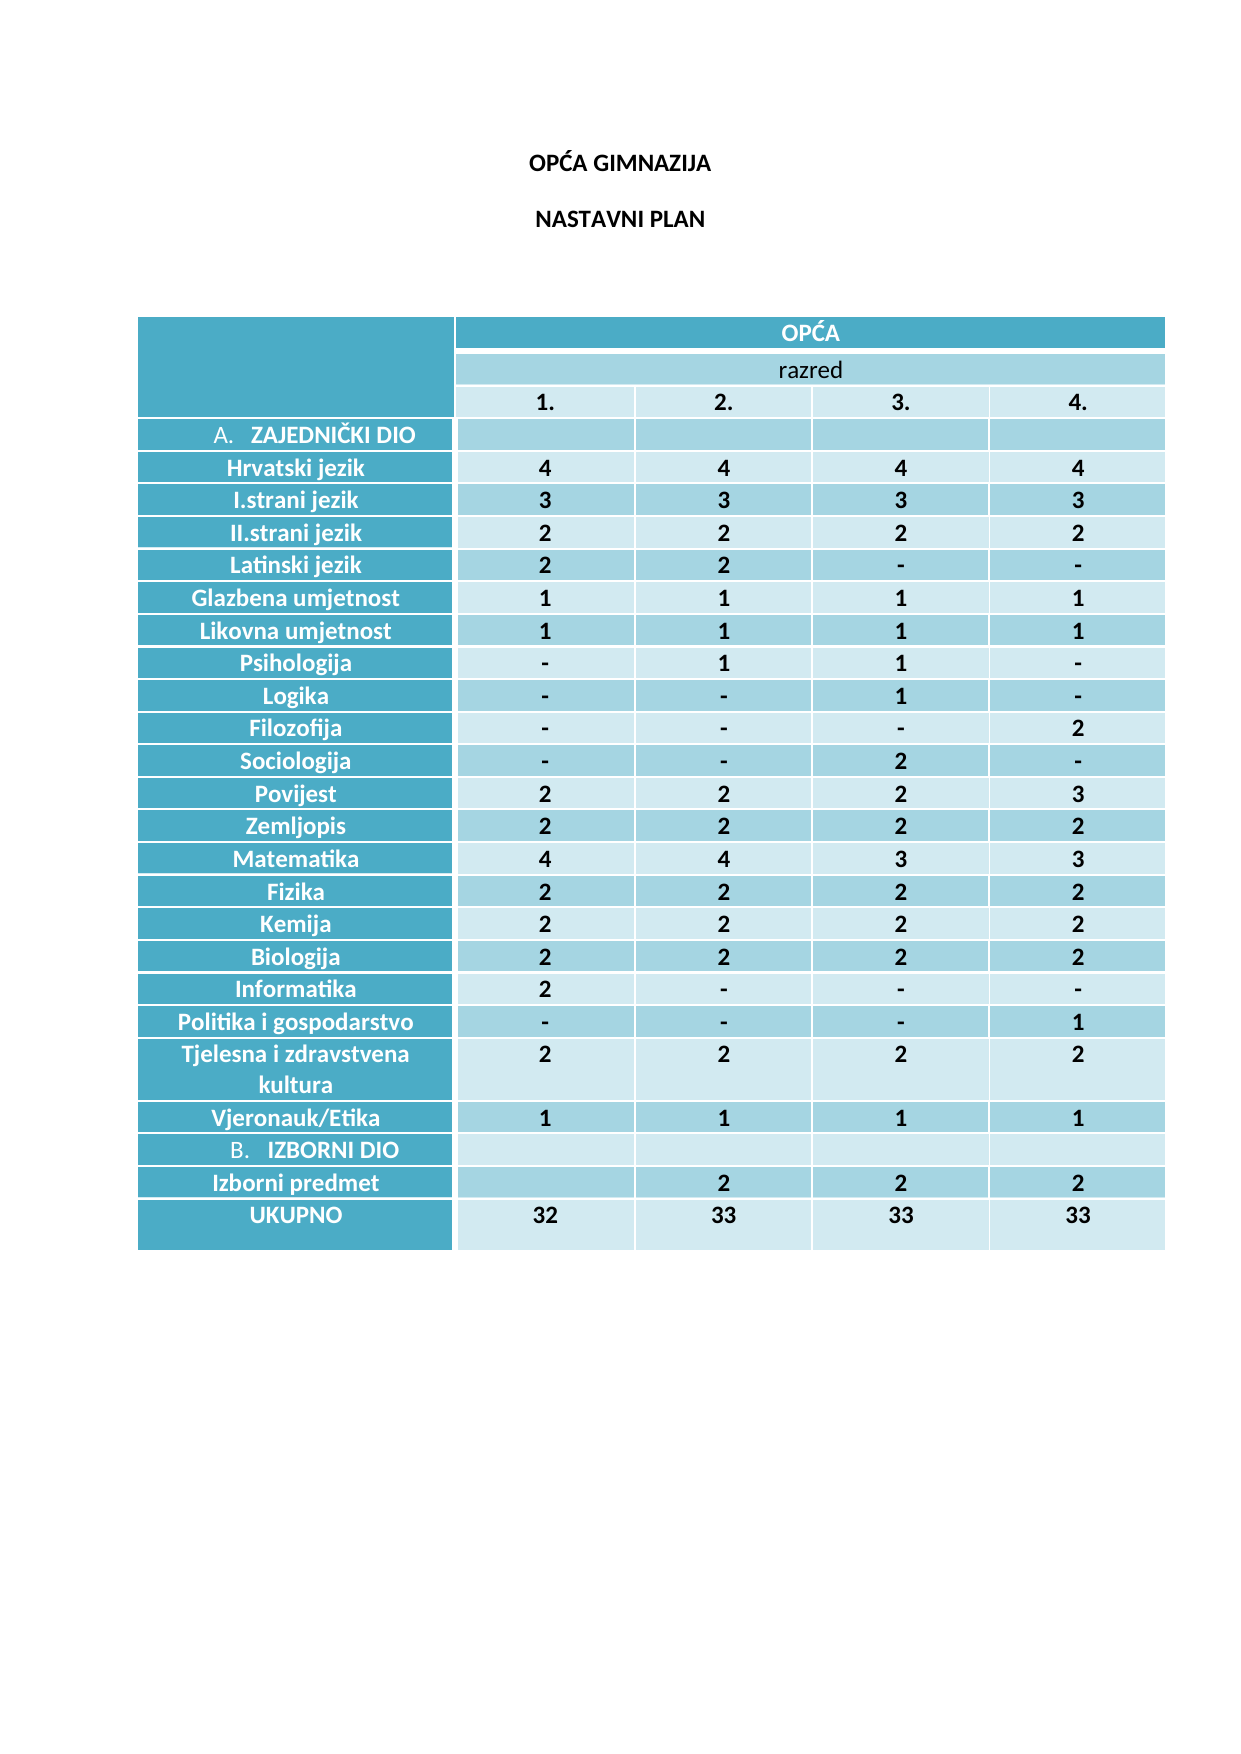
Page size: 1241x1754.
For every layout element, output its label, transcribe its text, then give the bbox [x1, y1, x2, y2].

table_cell UKUPNO [138, 1200, 452, 1250]
table_cell - [990, 648, 1165, 678]
table_cell I.strani jezik [138, 484, 452, 515]
table_cell 2 [813, 517, 989, 547]
table_cell Latinski jezik [138, 550, 452, 580]
table_cell 1 [813, 680, 988, 711]
table_cell - [990, 974, 1165, 1004]
table_cell 3. [813, 387, 989, 417]
table_cell 2 [813, 745, 988, 776]
table_cell 33 [990, 1200, 1165, 1250]
table_cell - [458, 745, 634, 776]
table_cell Hrvatski jezik [138, 452, 452, 482]
table_cell 2 [813, 941, 988, 971]
table_cell [458, 1134, 634, 1165]
table_cell - [813, 1006, 988, 1037]
table_cell 2 [636, 876, 811, 906]
table_cell ZAJEDNIČKI DIO [138, 419, 452, 450]
table_cell Psihologija [138, 648, 452, 678]
table_cell - [813, 550, 988, 580]
table_cell 2 [813, 1039, 989, 1100]
table_cell 2 [813, 778, 989, 808]
table_cell 1 [636, 648, 811, 678]
table_cell 2 [636, 941, 811, 971]
table_cell 4 [636, 452, 811, 482]
table_cell 3 [990, 843, 1165, 873]
table_cell 2 [458, 941, 634, 971]
table_cell 2 [636, 517, 811, 547]
table_cell 2 [990, 517, 1165, 547]
table_cell 2 [636, 778, 811, 808]
table_cell 3 [990, 484, 1165, 515]
table_cell 4 [636, 843, 811, 873]
table_cell - [990, 680, 1165, 711]
table_cell 1. [456, 387, 634, 417]
table_header [138, 317, 454, 417]
table_cell 2 [636, 550, 811, 580]
table_cell Vjeronauk/Etika [138, 1102, 452, 1132]
table_cell Fizika [138, 876, 452, 906]
table_cell 2 [990, 713, 1165, 743]
table_cell 1 [636, 582, 811, 613]
table_cell 2 [813, 1167, 988, 1197]
table_cell Logika [138, 680, 452, 711]
table_cell - [458, 713, 634, 743]
table_cell 2 [813, 810, 988, 841]
table_cell - [813, 974, 989, 1004]
table_cell Filozofija [138, 713, 452, 743]
table_cell 1 [813, 582, 989, 613]
text OPĆA GIMNAZIJA [148, 148, 1093, 178]
table_cell 2 [636, 908, 811, 939]
table_cell 1 [990, 615, 1165, 645]
table_cell 1 [458, 582, 634, 613]
table_cell 1 [990, 582, 1165, 613]
table_cell 2 [636, 810, 811, 841]
text NASTAVNI PLAN [148, 203, 1093, 234]
table_cell 1 [990, 1006, 1165, 1037]
table_cell - [636, 713, 811, 743]
table_cell Zemljopis [138, 810, 452, 841]
table_cell Sociologija [138, 745, 452, 776]
table_cell 2 [990, 876, 1165, 906]
table_cell 2 [636, 1167, 811, 1197]
table_cell 33 [813, 1200, 989, 1250]
table_cell 2 [813, 876, 988, 906]
table_cell Politika i gospodarstvo [138, 1006, 452, 1037]
table_cell 4 [990, 452, 1165, 482]
table_cell Izborni predmet [138, 1167, 452, 1197]
table_cell 2 [990, 908, 1165, 939]
table_cell - [636, 745, 811, 776]
table_cell 2 [458, 908, 634, 939]
table_cell 2 [458, 778, 634, 808]
table_cell 32 [458, 1200, 634, 1250]
table_cell 3 [636, 484, 811, 515]
table_cell 3 [813, 484, 988, 515]
table_cell Likovna umjetnost [138, 615, 452, 645]
table_cell 2 [813, 908, 989, 939]
table_cell 1 [813, 615, 988, 645]
table_cell Kemija [138, 908, 452, 939]
table_cell [458, 1167, 634, 1197]
table_cell Povijest [138, 778, 452, 808]
table_cell 1 [813, 1102, 988, 1132]
table_cell 1 [636, 1102, 811, 1132]
table_cell 33 [636, 1200, 811, 1250]
table_cell II.strani jezik [138, 517, 452, 547]
table_cell 2 [636, 1039, 811, 1100]
table_cell - [636, 974, 811, 1004]
table_cell - [458, 680, 634, 711]
table_cell 1 [990, 1102, 1165, 1132]
table_cell 4. [990, 387, 1165, 417]
table_cell IZBORNI DIO [138, 1134, 452, 1165]
table_cell Biologija [138, 941, 452, 971]
table_cell 2 [458, 517, 634, 547]
table_cell 2 [458, 876, 634, 906]
table_cell 4 [813, 452, 989, 482]
table_cell 4 [458, 843, 634, 873]
table_cell - [990, 745, 1165, 776]
table_cell 3 [458, 484, 634, 515]
table_cell 1 [458, 1102, 634, 1132]
table_cell 2 [990, 1167, 1165, 1197]
table_cell 2 [990, 810, 1165, 841]
table_cell [990, 1134, 1165, 1165]
table_cell Informatika [138, 974, 452, 1004]
table_cell Glazbena umjetnost [138, 582, 452, 613]
table_cell 2 [458, 974, 634, 1004]
table_cell 2 [990, 1039, 1165, 1100]
table_cell 3 [813, 843, 989, 873]
table_cell - [636, 1006, 811, 1037]
table_header OPĆA [456, 317, 1165, 348]
table_cell - [636, 680, 811, 711]
table_cell 2 [458, 810, 634, 841]
table_cell 2 [458, 550, 634, 580]
table_cell - [458, 1006, 634, 1037]
table_cell - [990, 550, 1165, 580]
table_cell 2. [636, 387, 811, 417]
table_cell - [813, 713, 989, 743]
table_cell razred [456, 354, 1165, 384]
table_cell Matematika [138, 843, 452, 873]
table_cell 1 [813, 648, 989, 678]
table_cell 1 [636, 615, 811, 645]
table_cell 4 [458, 452, 634, 482]
table_cell 1 [458, 615, 634, 645]
table_cell 2 [458, 1039, 634, 1100]
table_cell [636, 1134, 811, 1165]
table_cell [813, 1134, 989, 1165]
table_cell 3 [990, 778, 1165, 808]
table_cell - [458, 648, 634, 678]
table_cell Tjelesna i zdravstvena kultura [138, 1039, 452, 1100]
table_cell 2 [990, 941, 1165, 971]
